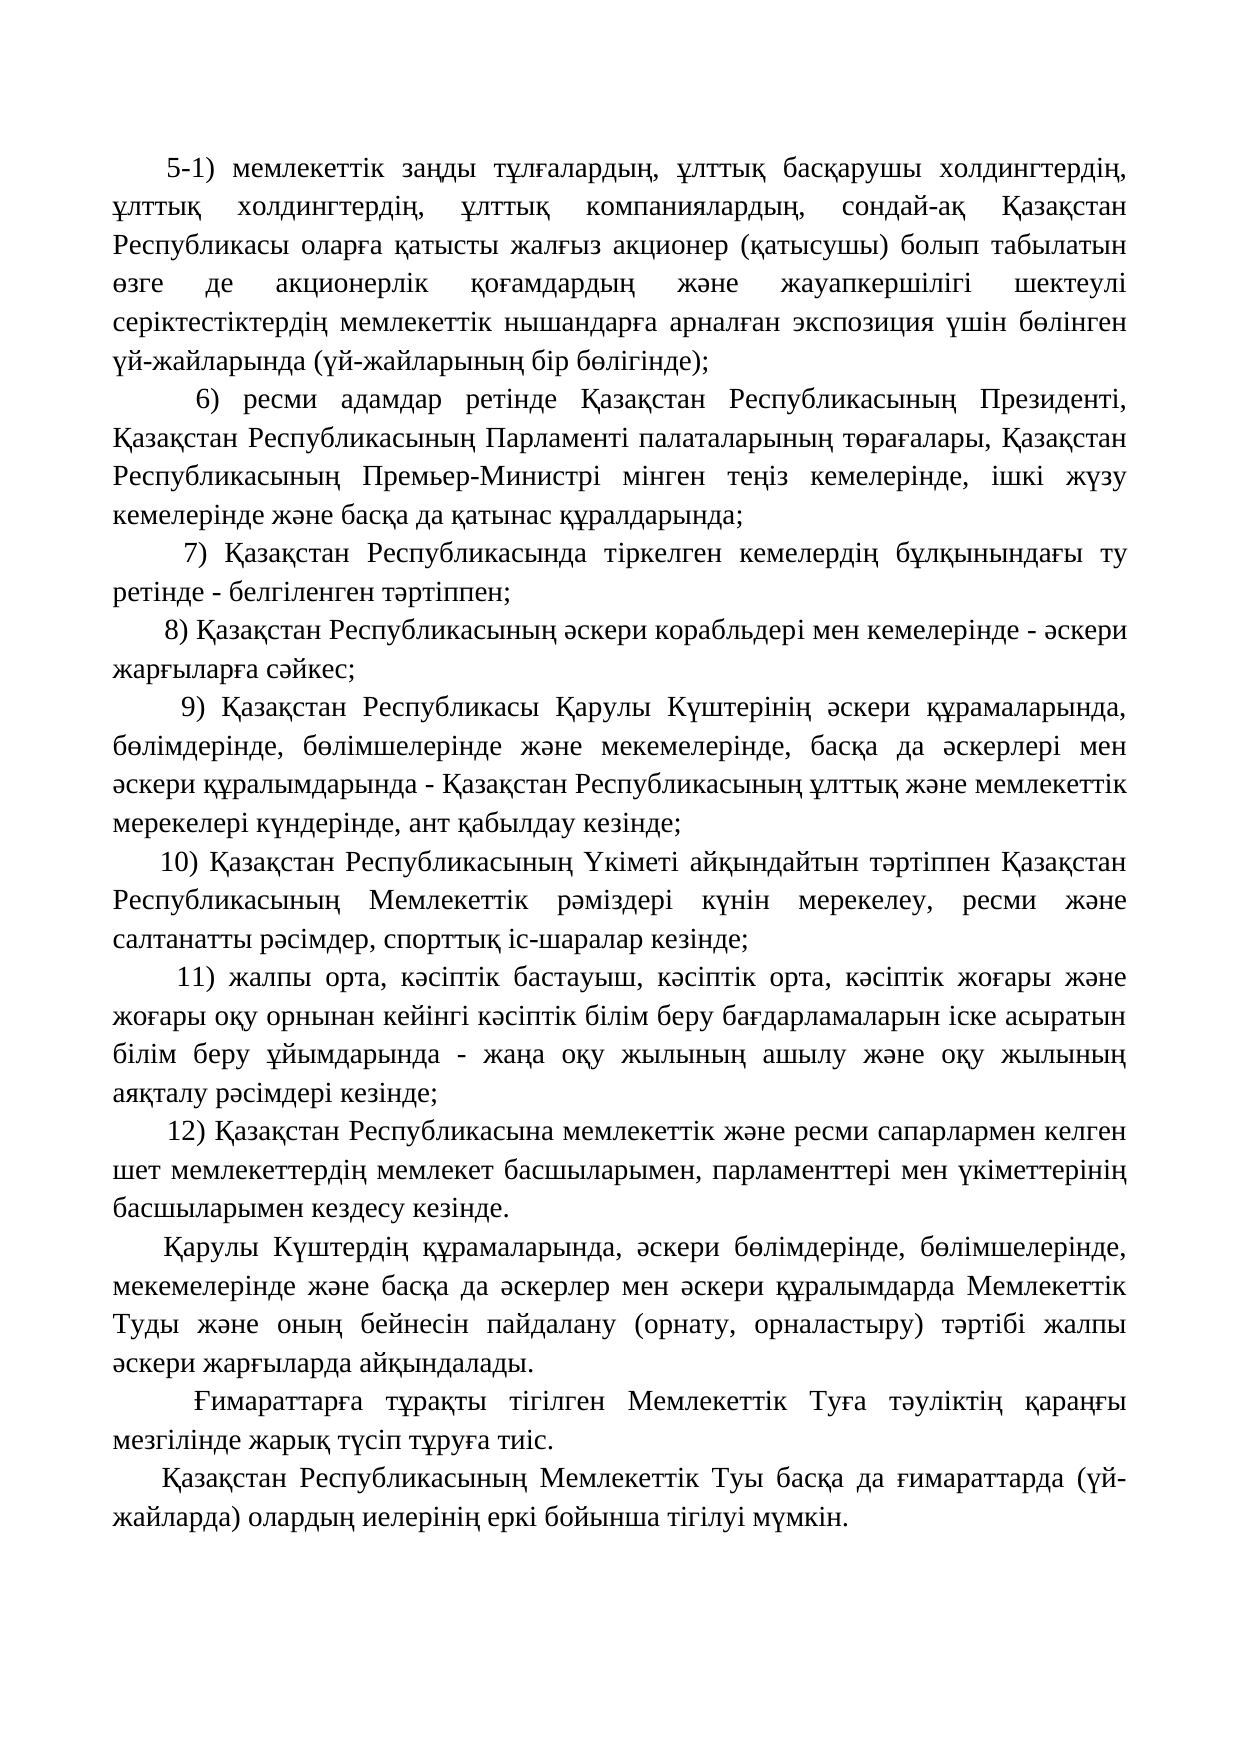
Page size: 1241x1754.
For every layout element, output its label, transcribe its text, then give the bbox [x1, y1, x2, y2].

text Қазақстан Республикасының Мемлекеттік Туы басқа да ғимараттарда (үй-жайларда) олардың иелерінің еркі бойынша тігілуі мүмкін. [112, 1460, 1128, 1532]
text 8) Қазақстан Республикасының әскери корабльдерi мен кемелерiнде - әскери жарғыларға сәйкес; [112, 612, 1128, 684]
text 9) Қазақстан Республикасы Қарулы Күштерінің әскери құрамаларында, бөлімдерінде, бөлімшелерінде және мекемелерінде, басқа да әскерлері мен әскери құралымдарында - Қазақстан Республикасының ұлттық және мемлекеттік мерекелері күндерінде, ант қабылдау кезiнде; [112, 689, 1128, 839]
text 5-1) мемлекеттік заңды тұлғалардың, ұлттық басқарушы холдингтердің, ұлттық холдингтердің, ұлттық компаниялардың, сондай-ақ Қазақстан Республикасы оларға қатысты жалғыз акционер (қатысушы) болып табылатын өзге де акционерлік қоғамдардың және жауапкершілігі шектеулі серіктестіктердің мемлекеттік нышандарға арналған экспозиция үшін бөлінген үй-жайларында (үй-жайларының бір бөлігінде); [112, 150, 1128, 376]
text 10) Қазақстан Республикасының Үкіметі айқындайтын тәртіппен Қазақстан Республикасының Мемлекеттік рәміздері күнін мерекелеу, ресми және салтанатты рәсімдер, спорттық іс-шаралар кезінде; [112, 844, 1128, 954]
text Қарулы Күштердің құрамаларында, әскери бөлімдерінде, бөлімшелерінде, мекемелерінде және басқа да әскерлер мен әскери құралымдарда Мемлекеттік Туды және оның бейнесін пайдалану (орнату, орналастыру) тәртібі жалпы әскери жарғыларда айқындалады. [112, 1229, 1128, 1378]
text 7) Қазақстан Республикасында тiркелген кемелердiң бұлқынындағы ту ретiнде - белгiленген тәртiппен; [112, 535, 1128, 607]
text 12) Қазақстан Республикасына мемлекеттік және ресми сапарлармен келген шет мемлекеттердің мемлекет басшыларымен, парламенттері мен үкіметтерінің басшыларымен кездесу кезінде. [112, 1113, 1128, 1224]
text 6) ресми адамдар ретінде Қазақстан Республикасының Президенті, Қазақстан Республикасының Парламенті палаталарының төрағалары, Қазақстан Республикасының Премьер-Министрі мінген теңіз кемелерінде, ішкі жүзу кемелерінде және басқа да қатынас құралдарында; [112, 381, 1128, 530]
text Ғимараттарға тұрақты тігілген Мемлекеттік Туға тәуліктің қараңғы мезгілінде жарық түсіп тұруға тиіс. [112, 1383, 1128, 1455]
text 11) жалпы орта, кәсіптік бастауыш, кәсіптік орта, кәсіптік жоғары және жоғары оқу орнынан кейінгі кәсіптік білім беру бағдарламаларын іске асыратын білім беру ұйымдарында - жаңа оқу жылының ашылу және оқу жылының аяқталу рәсімдері кезінде; [112, 959, 1128, 1108]
